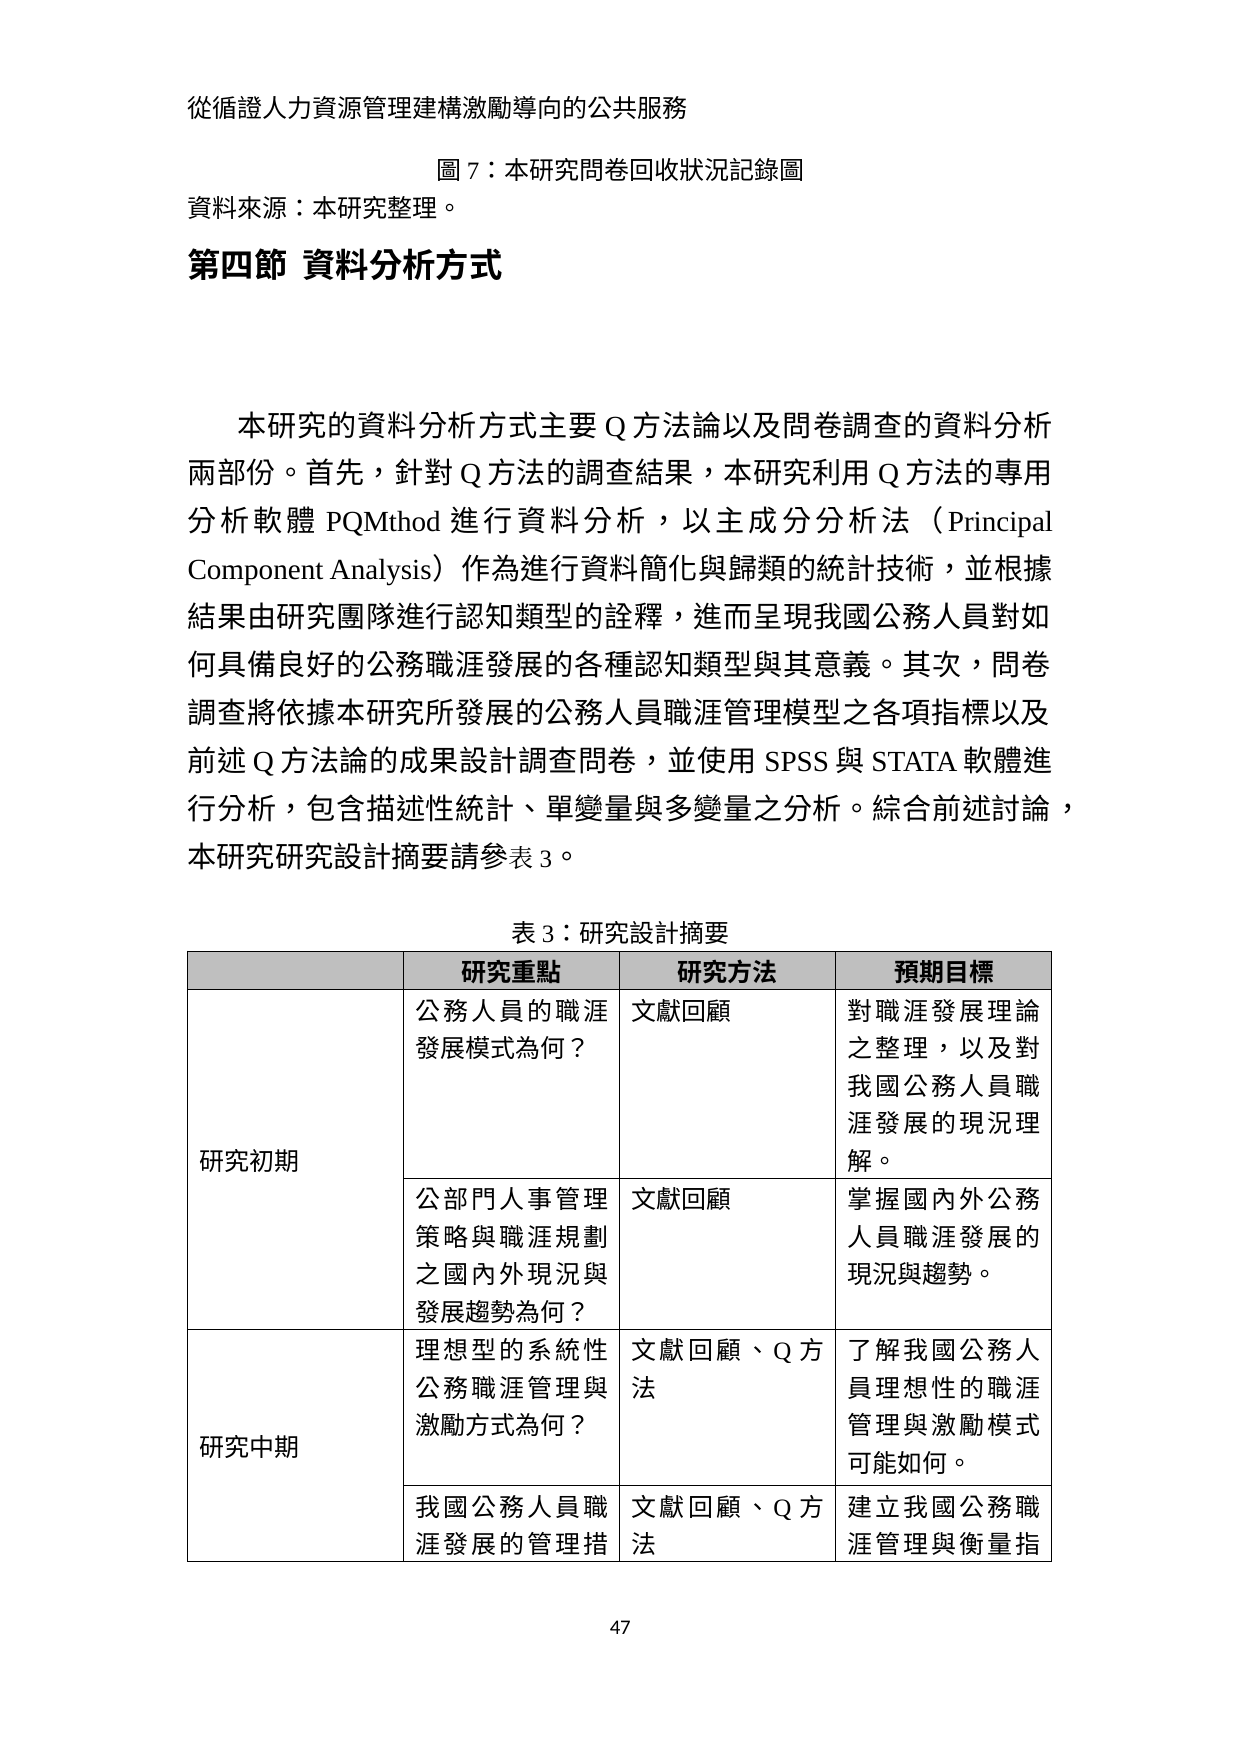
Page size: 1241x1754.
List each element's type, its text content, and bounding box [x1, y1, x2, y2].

text 表 3：研究設計摘要 [187, 913, 1053, 951]
table_cell 理想型的系統性公務職涯管理與激勵方式為何？ [404, 1330, 619, 1485]
table_cell 文獻回顧 [620, 990, 835, 1178]
table_header 研究方法 [620, 952, 835, 989]
table_cell 文獻回顧、Q方法 [620, 1486, 835, 1561]
table_cell 研究中期 [188, 1330, 403, 1561]
text 資料來源：本研究整理。 [187, 187, 1053, 225]
table_header [188, 952, 403, 989]
table_cell 掌握國內外公務人員職涯發展的現況與趨勢。 [836, 1179, 1051, 1329]
text 圖 7：本研究問卷回收狀況記錄圖 [187, 150, 1053, 187]
table_header 預期目標 [836, 952, 1051, 989]
table_cell 對職涯發展理論之整理，以及對我國公務人員職涯發展的現況理解。 [836, 990, 1051, 1178]
text 本研究的資料分析方式主要Q方法論以及問卷調查的資料分析兩部份。首先，針對Q方法的調查結果，本研究利用Q方法的專用分析軟體PQMthod進行資料分析，以主成分分析法（Principal Component Analysis）作為進行資料簡化與歸類的統計技術，並根據結果由研究團隊進行認知類型的詮釋，進而呈現我國公務人員對如何具備良好的公務職涯發展的各種認知類型與其意義。其次，問卷調查將依據本研究所發展的公務人員職涯管理模型之各項指標以及前述Q方法論的成果設計調查問卷，並使用SPSS與STATA軟體進行分析，包含描述性統計、單變量與多變量之分析。綜合前述討論，本研究研究設計摘要請參表 3。 [187, 396, 1053, 876]
subtitle 第四節 資料分析方式 [187, 225, 1053, 300]
table_cell 研究初期 [188, 990, 403, 1329]
table_cell 公部門人事管理策略與職涯規劃之國內外現況與發展趨勢為何？ [404, 1179, 619, 1329]
table_cell 文獻回顧、Q方法 [620, 1330, 835, 1485]
table_cell 我國公務人員職涯發展的管理措施與衡量指標應該為何？ [404, 1486, 619, 1561]
table_header 研究重點 [404, 952, 619, 989]
table_cell 公務人員的職涯發展模式為何？ [404, 990, 619, 1178]
table_cell 了解我國公務人員理想性的職涯管理與激勵模式可能如何。 [836, 1330, 1051, 1485]
table_cell 建立我國公務職涯管理與衡量指標的基本架構與方向 [836, 1486, 1051, 1561]
table_cell 文獻回顧 [620, 1179, 835, 1329]
